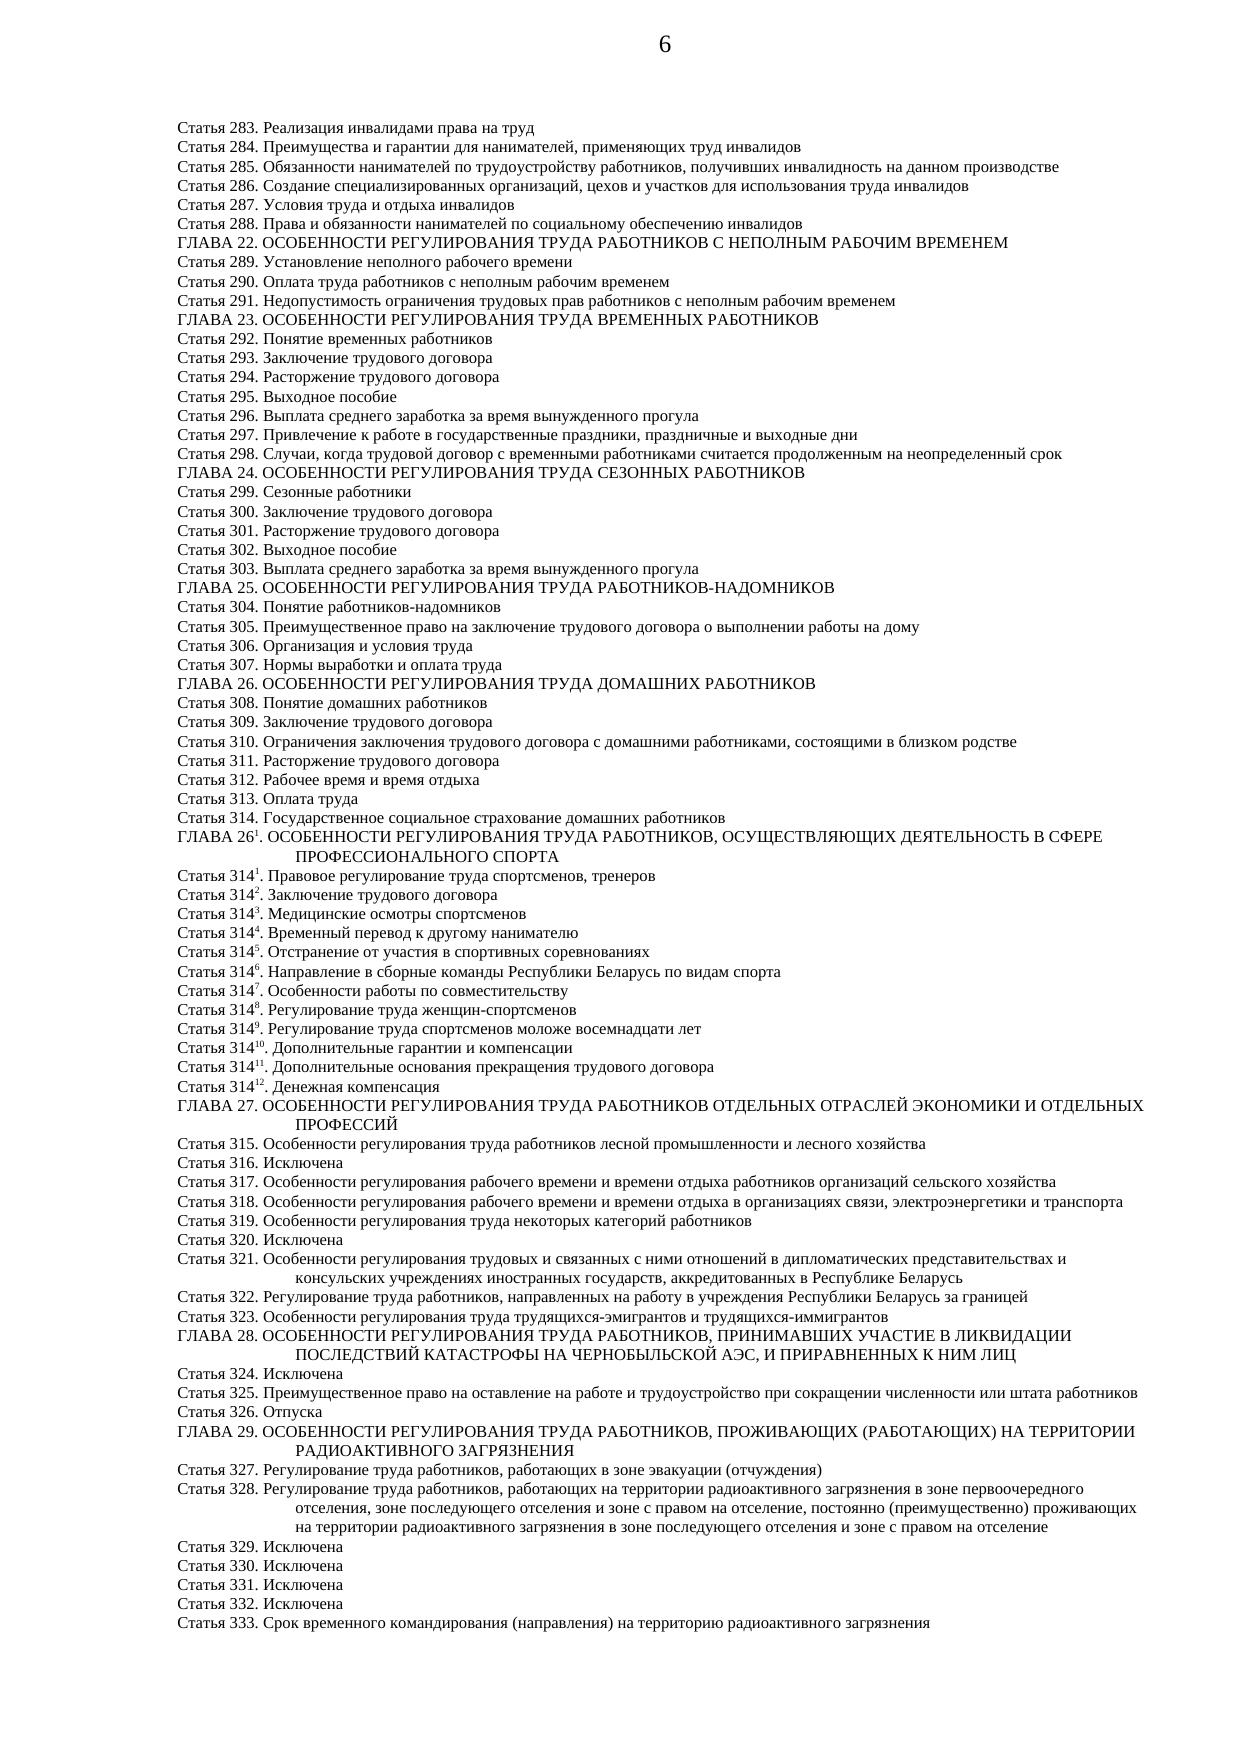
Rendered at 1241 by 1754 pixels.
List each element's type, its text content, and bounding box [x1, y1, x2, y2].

text Статья 31410. Дополнительные гарантии и компенсации [177, 1038, 1153, 1057]
text Статья 310. Ограничения заключения трудового договора с домашними работниками, состоящими в близком родстве [177, 731, 1153, 751]
text Статья 294. Расторжение трудового договора [177, 367, 1153, 386]
text Статья 333. Срок временного командирования (направления) на территорию радиоактивного загрязнения [177, 1613, 1153, 1632]
text Статья 298. Случаи, когда трудовой договор с временными работниками считается продолженным на неопределенный срок [177, 444, 1153, 463]
text Статья 325. Преимущественное право на оставление на работе и трудоустройство при сокращении численности или штата работников [177, 1383, 1153, 1402]
text Статья 3141. Правовое регулирование труда спортсменов, тренеров [177, 866, 1153, 885]
text Статья 302. Выходное пособие [177, 540, 1153, 559]
text Статья 3146. Направление в сборные команды Республики Беларусь по видам спорта [177, 961, 1153, 981]
text Статья 31412. Денежная компенсация [177, 1076, 1153, 1096]
text Статья 286. Создание специализированных организаций, цехов и участков для использования труда инвалидов [177, 176, 1153, 195]
text Статья 329. Исключена [177, 1536, 1153, 1556]
text Статья 289. Установление неполного рабочего времени [177, 252, 1153, 271]
text Статья 305. Преимущественное право на заключение трудового договора о выполнении работы на дому [177, 616, 1153, 636]
text Статья 290. Оплата труда работников с неполным рабочим временем [177, 271, 1153, 291]
text Статья 3145. Отстранение от участия в спортивных соревнованиях [177, 942, 1153, 961]
text ГЛАВА 26. ОСОБЕННОСТИ РЕГУЛИРОВАНИЯ ТРУДА ДОМАШНИХ РАБОТНИКОВ [177, 674, 1153, 693]
text Статья 318. Особенности регулирования рабочего времени и времени отдыха в организациях связи, электроэнергетики и транспорта [177, 1191, 1153, 1211]
text Статья 297. Привлечение к работе в государственные праздники, праздничные и выходные дни [177, 425, 1153, 444]
text Статья 322. Регулирование труда работников, направленных на работу в учреждения Республики Беларусь за границей [177, 1287, 1153, 1306]
text Статья 288. Права и обязанности нанимателей по социальному обеспечению инвалидов [177, 214, 1153, 233]
text ГЛАВА 25. ОСОБЕННОСТИ РЕГУЛИРОВАНИЯ ТРУДА РАБОТНИКОВ-НАДОМНИКОВ [177, 578, 1153, 597]
text ГЛАВА 24. ОСОБЕННОСТИ РЕГУЛИРОВАНИЯ ТРУДА СЕЗОННЫХ РАБОТНИКОВ [177, 463, 1153, 482]
text Статья 285. Обязанности нанимателей по трудоустройству работников, получивших инвалидность на данном производстве [177, 156, 1153, 176]
text Статья 326. Отпуска [177, 1402, 1153, 1421]
text ГЛАВА 22. ОСОБЕННОСТИ РЕГУЛИРОВАНИЯ ТРУДА РАБОТНИКОВ С НЕПОЛНЫМ РАБОЧИМ ВРЕМЕНЕМ [177, 233, 1153, 252]
text Статья 3147. Особенности работы по совместительству [177, 981, 1153, 1000]
text Статья 312. Рабочее время и время отдыха [177, 770, 1153, 789]
text Статья 308. Понятие домашних работников [177, 693, 1153, 712]
text Статья 332. Исключена [177, 1594, 1153, 1613]
text Статья 307. Нормы выработки и оплата труда [177, 655, 1153, 674]
text Статья 309. Заключение трудового договора [177, 712, 1153, 731]
text Статья 3148. Регулирование труда женщин-спортсменов [177, 1000, 1153, 1019]
text Статья 291. Недопустимость ограничения трудовых прав работников с неполным рабочим временем [177, 291, 1153, 310]
text Статья 324. Исключена [177, 1364, 1153, 1383]
text Статья 283. Реализация инвалидами права на труд [177, 118, 1153, 137]
text Статья 304. Понятие работников-надомников [177, 597, 1153, 616]
text Статья 3142. Заключение трудового договора [177, 885, 1153, 904]
text Статья 317. Особенности регулирования рабочего времени и времени отдыха работников организаций сельского хозяйства [177, 1172, 1153, 1191]
text Статья 314. Государственное социальное страхование домашних работников [177, 808, 1153, 827]
text Статья 31411. Дополнительные основания прекращения трудового договора [177, 1057, 1153, 1076]
text Статья 301. Расторжение трудового договора [177, 521, 1153, 540]
text Статья 321. Особенности регулирования трудовых и связанных с ними отношений в дипломатических представительствах и консульских учреждениях иностранных государств, аккредитованных в Республике Беларусь [177, 1249, 1153, 1287]
text Статья 313. Оплата труда [177, 789, 1153, 808]
text Статья 293. Заключение трудового договора [177, 348, 1153, 367]
text Статья 303. Выплата среднего заработка за время вынужденного прогула [177, 559, 1153, 578]
text Статья 3149. Регулирование труда спортсменов моложе восемнадцати лет [177, 1019, 1153, 1038]
text Статья 284. Преимущества и гарантии для нанимателей, применяющих труд инвалидов [177, 137, 1153, 156]
text Статья 327. Регулирование труда работников, работающих в зоне эвакуации (отчуждения) [177, 1460, 1153, 1479]
text Статья 299. Сезонные работники [177, 482, 1153, 501]
text ГЛАВА 29. ОСОБЕННОСТИ РЕГУЛИРОВАНИЯ ТРУДА РАБОТНИКОВ, ПРОЖИВАЮЩИХ (РАБОТАЮЩИХ) НА ТЕРРИТОРИИ РАДИОАКТИВНОГО ЗАГРЯЗНЕНИЯ [177, 1421, 1153, 1460]
text Статья 331. Исключена [177, 1575, 1153, 1594]
text Статья 328. Регулирование труда работников, работающих на территории радиоактивного загрязнения в зоне первоочередного отселения, зоне последующего отселения и зоне с правом на отселение, постоянно (преимущественно) проживающих на территории радиоактивного загрязнения в зоне последующего отселения и зоне с правом на отселение [177, 1479, 1153, 1536]
text Статья 315. Особенности регулирования труда работников лесной промышленности и лесного хозяйства [177, 1134, 1153, 1153]
text Статья 3144. Временный перевод к другому нанимателю [177, 923, 1153, 942]
text Статья 300. Заключение трудового договора [177, 501, 1153, 521]
text Статья 311. Расторжение трудового договора [177, 751, 1153, 770]
text ГЛАВА 28. ОСОБЕННОСТИ РЕГУЛИРОВАНИЯ ТРУДА РАБОТНИКОВ, ПРИНИМАВШИХ УЧАСТИЕ В ЛИКВИДАЦИИ ПОСЛЕДСТВИЙ КАТАСТРОФЫ НА ЧЕРНОБЫЛЬСКОЙ АЭС, И ПРИРАВНЕННЫХ К НИМ ЛИЦ [177, 1326, 1153, 1364]
text Статья 319. Особенности регулирования труда некоторых категорий работников [177, 1211, 1153, 1230]
text Статья 292. Понятие временных работников [177, 329, 1153, 348]
text Статья 287. Условия труда и отдыха инвалидов [177, 195, 1153, 214]
text Статья 3143. Медицинские осмотры спортсменов [177, 904, 1153, 923]
text Статья 323. Особенности регулирования труда трудящихся-эмигрантов и трудящихся-иммигрантов [177, 1306, 1153, 1326]
text ГЛАВА 27. ОСОБЕННОСТИ РЕГУЛИРОВАНИЯ ТРУДА РАБОТНИКОВ ОТДЕЛЬНЫХ ОТРАСЛЕЙ ЭКОНОМИКИ И ОТДЕЛЬНЫХ ПРОФЕССИЙ [177, 1096, 1153, 1134]
text Статья 330. Исключена [177, 1556, 1153, 1575]
text ГЛАВА 261. ОСОБЕННОСТИ РЕГУЛИРОВАНИЯ ТРУДА РАБОТНИКОВ, ОСУЩЕСТВЛЯЮЩИХ ДЕЯТЕЛЬНОСТЬ В СФЕРЕ ПРОФЕССИОНАЛЬНОГО СПОРТА [177, 827, 1153, 866]
text Статья 306. Организация и условия труда [177, 636, 1153, 655]
text Статья 296. Выплата среднего заработка за время вынужденного прогула [177, 406, 1153, 425]
text ГЛАВА 23. ОСОБЕННОСТИ РЕГУЛИРОВАНИЯ ТРУДА ВРЕМЕННЫХ РАБОТНИКОВ [177, 310, 1153, 329]
text Статья 295. Выходное пособие [177, 386, 1153, 406]
text Статья 320. Исключена [177, 1230, 1153, 1249]
text Статья 316. Исключена [177, 1153, 1153, 1172]
